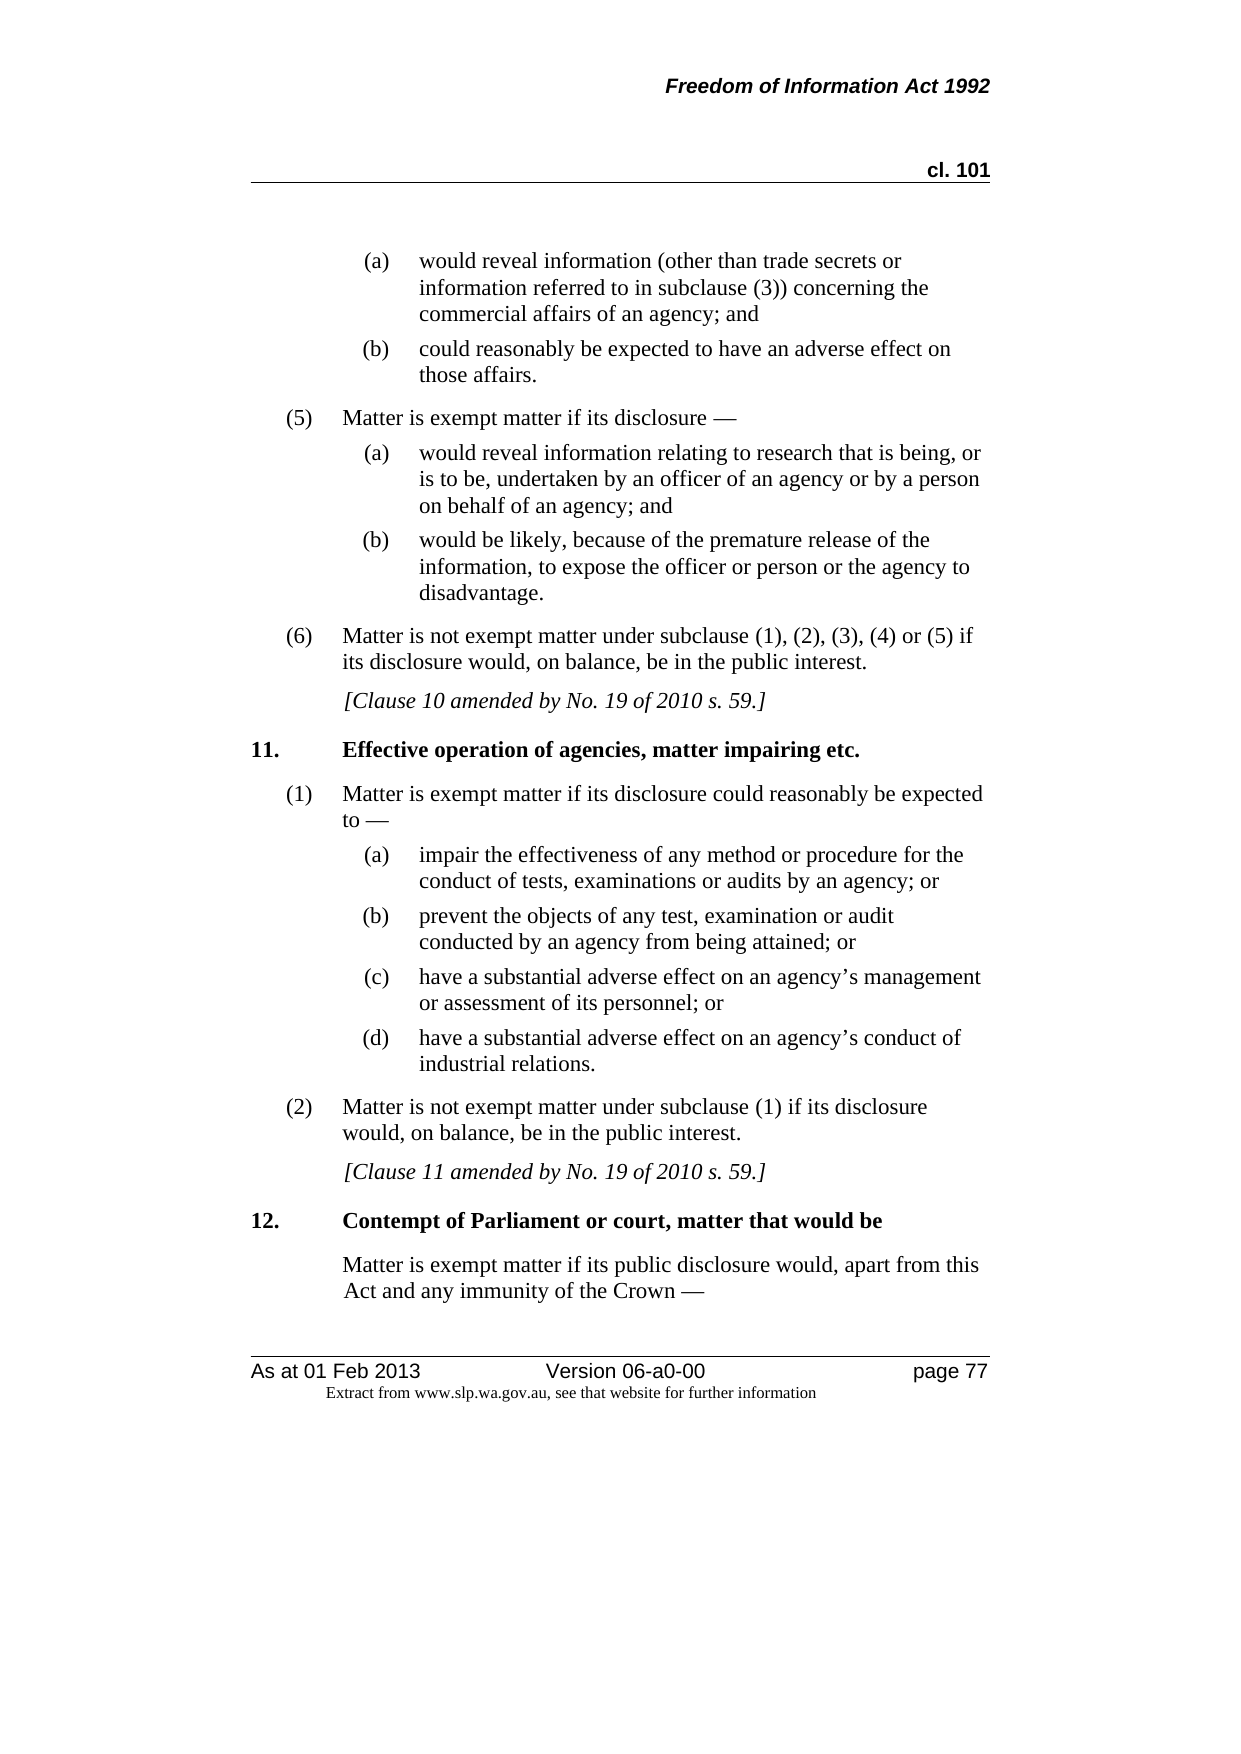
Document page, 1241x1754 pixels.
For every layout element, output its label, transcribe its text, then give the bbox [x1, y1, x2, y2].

text (1) Matter is exempt matter if its disclosure could reasonably be expected to — [251, 779, 990, 832]
text (5) Matter is exempt matter if its disclosure — [251, 404, 990, 431]
text (b) prevent the objects of any test, examination or audit conducted by an agency from being attained; or [251, 902, 990, 954]
text (c) have a substantial adverse effect on an agency’s management or assessment of its personnel; or [251, 963, 990, 1015]
text (a) impair the effectiveness of any method or procedure for the conduct of tests, examinations or audits by an agency; or [251, 841, 990, 893]
text [Clause 10 amended by No. 19 of 2010 s. 59.] [251, 687, 990, 714]
text (d) have a substantial adverse effect on an agency’s conduct of industrial relations. [251, 1024, 990, 1076]
text (2) Matter is not exempt matter under subclause (1) if its disclosure would, on balance, be in the public interest. [251, 1093, 990, 1146]
subtitle 11. Effective operation of agencies, matter impairing etc. [251, 737, 990, 763]
text (b) could reasonably be expected to have an adverse effect on those affairs. [251, 335, 990, 388]
text (a) would reveal information (other than trade secrets or information referred to in subclause (3)) concerning the commercial affairs of an agency; and [251, 247, 990, 327]
text [Clause 11 amended by No. 19 of 2010 s. 59.] [251, 1158, 990, 1185]
text (b) would be likely, because of the premature release of the information, to expose the officer or person or the agency to disadvantage. [251, 526, 990, 605]
text Matter is exempt matter if its public disclosure would, apart from this Act and any immunity of the Crown — [251, 1251, 990, 1303]
subtitle 12. Contempt of Parliament or court, matter that would be [251, 1208, 990, 1234]
text (6) Matter is not exempt matter under subclause (1), (2), (3), (4) or (5) if its disclosure would, on balance, be in the public interest. [251, 622, 990, 675]
text (a) would reveal information relating to research that is being, or is to be, undertaken by an officer of an agency or by a person on behalf of an agency; and [251, 439, 990, 518]
